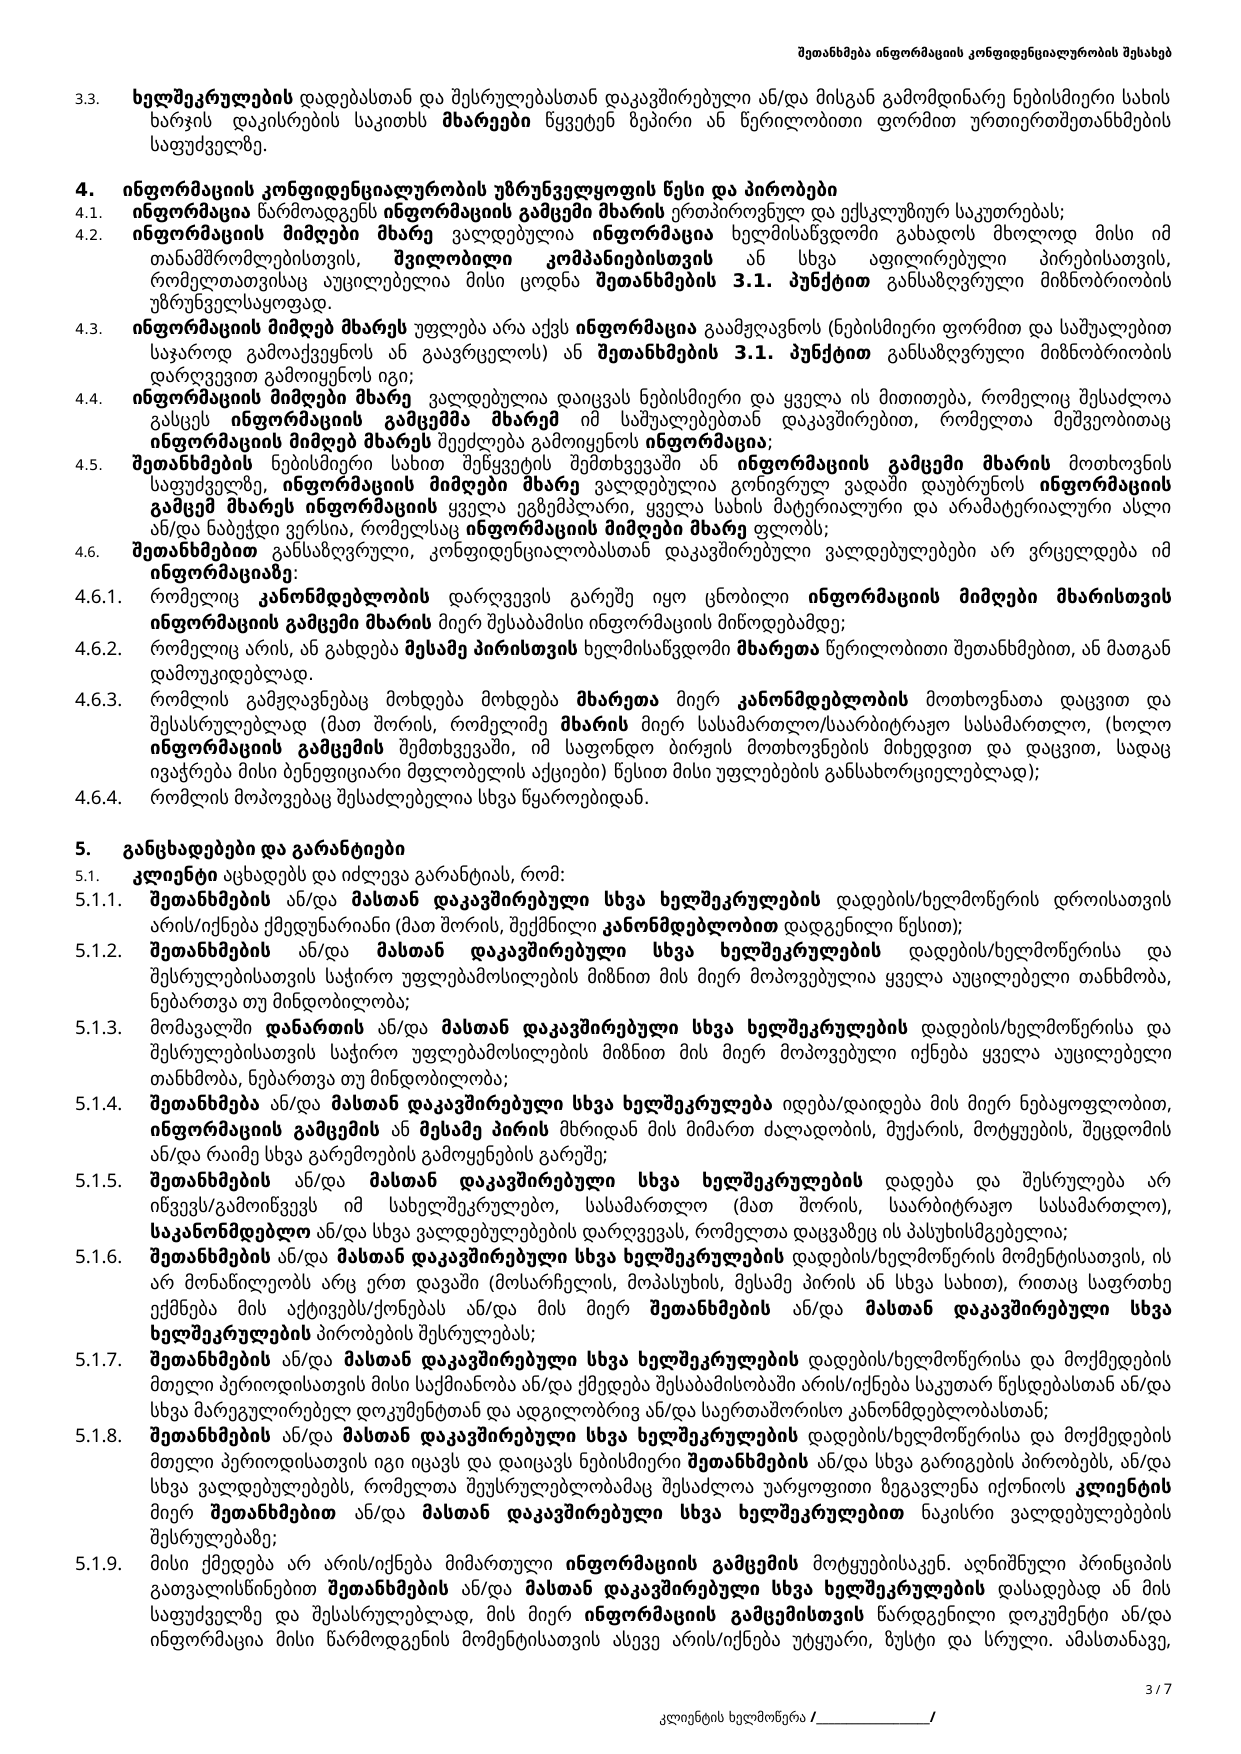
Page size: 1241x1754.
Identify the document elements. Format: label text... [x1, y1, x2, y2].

list რომელიც არის, ან გახდება მესამე პირისთვის ხელმისაწვდომი მხარეთა წერილობითი შეთანხმებით, ან მათგან დამოუკიდებლად. [75, 635, 1172, 686]
list შეთანხმების ან/და მასთან დაკავშირებული სხვა ხელშეკრულების დადება და შესრულება არ იწვევს/გამოიწვევს იმ სახელშეკრულებო, სასამართლო (მათ შორის, საარბიტრაჟო სასამართლო), საკანონმდებლო ან/და სხვა ვალდებულებების დარღვევას, რომელთა დაცვაზეც ის პასუხისმგებელია; [75, 1167, 1172, 1244]
list განცხადებები და გარანტიები [75, 835, 1172, 861]
list რომლის გამჟღავნებაც მოხდება მოხდება მხარეთა მიერ კანონმდებლობის მოთხოვნათა დაცვით და შესასრულებლად (მათ შორის, რომელიმე მხარის მიერ სასამართლო/საარბიტრაჟო სასამართლო, (ხოლო ინფორმაციის გამცემის შემთხვევაში, იმ საფონდო ბირჟის მოთხოვნების მიხედვით და დაცვით, სადაც ივაჭრება მისი ბენეფიციარი მფლობელის აქციები) წესით მისი უფლებების განსახორციელებლად); [75, 686, 1172, 784]
list ინფორმაციის კონფიდენციალურობის უზრუნველყოფის წესი და პირობები [75, 179, 1172, 201]
list ინფორმაციის მიმღებ მხარეს უფლება არა აქვს ინფორმაცია გაამჟღავნოს (ნებისმიერი ფორმით და საშუალებით საჯაროდ გამოაქვეყნოს ან გაავრცელოს) ან შეთანხმების 3.1. პუნქტით განსაზღვრული მიზნობრიობის დარღვევით გამოიყენოს იგი; [75, 314, 1172, 387]
list შეთანხმება ან/და მასთან დაკავშირებული სხვა ხელშეკრულება იდება/დაიდება მის მიერ ნებაყოფლობით, ინფორმაციის გამცემის ან მესამე პირის მხრიდან მის მიმართ ძალადობის, მუქარის, მოტყუების, შეცდომის ან/და რაიმე სხვა გარემოების გამოყენების გარეშე; [75, 1091, 1172, 1167]
list რომელიც კანონმდებლობის დარღვევის გარეშე იყო ცნობილი ინფორმაციის მიმღები მხარისთვის ინფორმაციის გამცემი მხარის მიერ შესაბამისი ინფორმაციის მიწოდებამდე; [75, 584, 1172, 635]
list შეთანხმების ან/და მასთან დაკავშირებული სხვა ხელშეკრულების დადების/ხელმოწერის დროისათვის არის/იქნება ქმედუნარიანი (მათ შორის, შექმნილი კანონმდებლობით დადგენილი წესით); [75, 886, 1172, 937]
list შეთანხმების ან/და მასთან დაკავშირებული სხვა ხელშეკრულების დადების/ხელმოწერისა და მოქმედების მთელი პერიოდისათვის იგი იცავს და დაიცავს ნებისმიერი შეთანხმების ან/და სხვა გარიგების პირობებს, ან/და სხვა ვალდებულებებს, რომელთა შეუსრულებლობამაც შესაძლოა უარყოფითი ზეგავლენა იქონიოს კლიენტის მიერ შეთანხმებით ან/და მასთან დაკავშირებული სხვა ხელშეკრულებით ნაკისრი ვალდებულებების შესრულებაზე; [75, 1422, 1172, 1550]
list ინფორმაციის მიმღები მხარე ვალდებულია დაიცვას ნებისმიერი და ყველა ის მითითება, რომელიც შესაძლოა გასცეს ინფორმაციის გამცემმა მხარემ იმ საშუალებებთან დაკავშირებით, რომელთა მეშვეობითაც ინფორმაციის მიმღებ მხარეს შეეძლება გამოიყენოს ინფორმაცია; [75, 387, 1172, 453]
list კლიენტი აცხადებს და იძლევა გარანტიას, რომ: [75, 861, 1172, 886]
list შეთანხმებით განსაზღვრული, კონფიდენციალობასთან დაკავშირებული ვალდებულებები არ ვრცელდება იმ ინფორმაციაზე: [75, 540, 1172, 584]
list შეთანხმების ნებისმიერი სახით შეწყვეტის შემთხვევაში ან ინფორმაციის გამცემი მხარის მოთხოვნის საფუძველზე, ინფორმაციის მიმღები მხარე ვალდებულია გონივრულ ვადაში დაუბრუნოს ინფორმაციის გამცემ მხარეს ინფორმაციის ყველა ეგზემპლარი, ყველა სახის მატერიალური და არამატერიალური ასლი ან/და ნაბეჭდი ვერსია, რომელსაც ინფორმაციის მიმღები მხარე ფლობს; [75, 453, 1172, 540]
list ხელშეკრულების დადებასთან და შესრულებასთან დაკავშირებული ან/და მისგან გამომდინარე ნებისმიერი სახის ხარჯის დაკისრების საკითხს მხარეები წყვეტენ ზეპირი ან წერილობითი ფორმით ურთიერთშეთანხმების საფუძველზე. [75, 84, 1172, 157]
list რომლის მოპოვებაც შესაძლებელია სხვა წყაროებიდან. [75, 784, 1172, 810]
list შეთანხმების ან/და მასთან დაკავშირებული სხვა ხელშეკრულების დადების/ხელმოწერის მომენტისათვის, ის არ მონაწილეობს არც ერთ დავაში (მოსარჩელის, მოპასუხის, მესამე პირის ან სხვა სახით), რითაც საფრთხე ექმნება მის აქტივებს/ქონებას ან/და მის მიერ შეთანხმების ან/და მასთან დაკავშირებული სხვა ხელშეკრულების პირობების შესრულებას; [75, 1244, 1172, 1346]
list ინფორმაციის მიმღები მხარე ვალდებულია ინფორმაცია ხელმისაწვდომი გახადოს მხოლოდ მისი იმ თანამშრომლებისთვის, შვილობილი კომპანიებისთვის ან სხვა აფილირებული პირებისათვის, რომელთათვისაც აუცილებელია მისი ცოდნა შეთანხმების 3.1. პუნქტით განსაზღვრული მიზნობრიობის უზრუნველსაყოფად. [75, 223, 1172, 314]
list მომავალში დანართის ან/და მასთან დაკავშირებული სხვა ხელშეკრულების დადების/ხელმოწერისა და შესრულებისათვის საჭირო უფლებამოსილების მიზნით მის მიერ მოპოვებული იქნება ყველა აუცილებელი თანხმობა, ნებართვა თუ მინდობილობა; [75, 1014, 1172, 1091]
list შეთანხმების ან/და მასთან დაკავშირებული სხვა ხელშეკრულების დადების/ხელმოწერისა და შესრულებისათვის საჭირო უფლებამოსილების მიზნით მის მიერ მოპოვებულია ყველა აუცილებელი თანხმობა, ნებართვა თუ მინდობილობა; [75, 937, 1172, 1014]
list შეთანხმების ან/და მასთან დაკავშირებული სხვა ხელშეკრულების დადების/ხელმოწერისა და მოქმედების მთელი პერიოდისათვის მისი საქმიანობა ან/და ქმედება შესაბამისობაში არის/იქნება საკუთარ წესდებასთან ან/და სხვა მარეგულირებელ დოკუმენტთან და ადგილობრივ ან/და საერთაშორისო კანონმდებლობასთან; [75, 1346, 1172, 1422]
list ინფორმაცია წარმოადგენს ინფორმაციის გამცემი მხარის ერთპიროვნულ და ექსკლუზიურ საკუთრებას; [75, 201, 1172, 223]
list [75, 1550, 1172, 1652]
